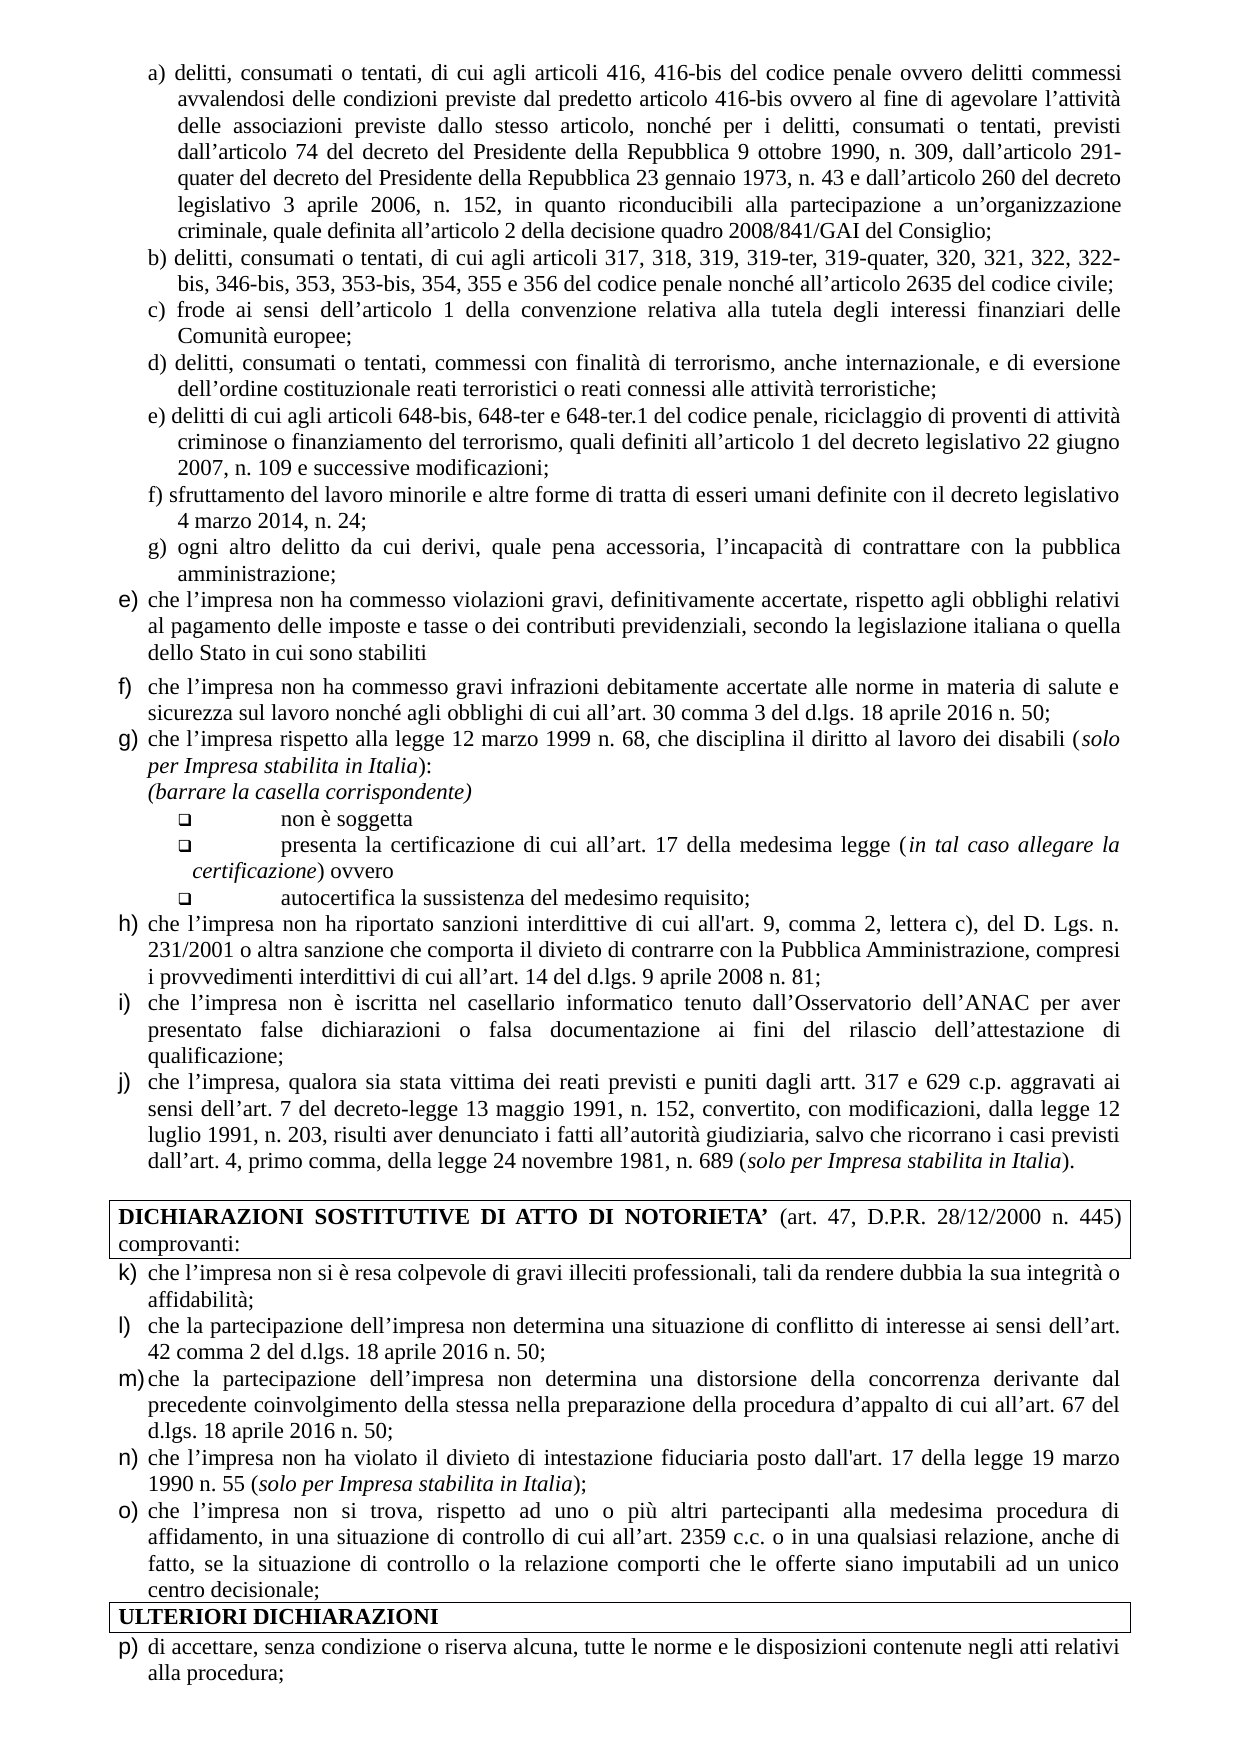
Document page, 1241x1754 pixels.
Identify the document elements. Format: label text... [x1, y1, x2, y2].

list che l’impresa non si trova, rispetto ad uno o più altri partecipanti alla medesima procedura di affidamento, in una situazione di controllo di cui all’art. 2359 c.c. o in una qualsiasi relazione, anche di fatto, se la situazione di controllo o la relazione comporti che le offerte siano imputabili ad un unico centro decisionale; [118, 1497, 1122, 1602]
text (barrare la casella corrispondente) [148, 778, 1122, 804]
text a) delitti, consumati o tentati, di cui agli articoli 416, 416-bis del codice penale ovvero delitti commessi avvalendosi delle condizioni previste dal predetto articolo 416-bis ovvero al fine di agevolare l’attività delle associazioni previste dallo stesso articolo, nonché per i delitti, consumati o tentati, previsti dall’articolo 74 del decreto del Presidente della Repubblica 9 ottobre 1990, n. 309, dall’articolo 291-quater del decreto del Presidente della Repubblica 23 gennaio 1973, n. 43 e dall’articolo 260 del decreto legislativo 3 aprile 2006, n. 152, in quanto riconducibili alla partecipazione a un’organizzazione criminale, quale definita all’articolo 2 della decisione quadro 2008/841/GAI del Consiglio; [148, 59, 1122, 243]
text b) delitti, consumati o tentati, di cui agli articoli 317, 318, 319, 319-ter, 319-quater, 320, 321, 322, 322-bis, 346-bis, 353, 353-bis, 354, 355 e 356 del codice penale nonché all’articolo 2635 del codice civile; [148, 243, 1122, 296]
list autocertifica la sussistenza del medesimo requisito; [177, 884, 1122, 910]
list che la partecipazione dell’impresa non determina una distorsione della concorrenza derivante dal precedente coinvolgimento della stessa nella preparazione della procedura d’appalto di cui all’art. 67 del d.lgs. 18 aprile 2016 n. 50; [118, 1365, 1122, 1444]
list presenta la certificazione di cui all’art. 17 della medesima legge (in tal caso allegare la certificazione) ovvero [177, 831, 1122, 884]
text dichiarazioni sostitutive di atto di notorieta’ (art. 47, D.P.R. 28/12/2000 n. 445) comprovanti: [110, 1201, 1130, 1258]
list che l’impresa non si è resa colpevole di gravi illeciti professionali, tali da rendere dubbia la sua integrità o affidabilità; [118, 1259, 1122, 1312]
list che l’impresa non ha commesso violazioni gravi, definitivamente accertate, rispetto agli obblighi relativi al pagamento delle imposte e tasse o dei contributi previdenziali, secondo la legislazione italiana o quella dello Stato in cui sono stabiliti [118, 586, 1122, 665]
text c) frode ai sensi dell’articolo 1 della convenzione relativa alla tutela degli interessi finanziari delle Comunità europee; [148, 296, 1122, 349]
list di accettare, senza condizione o riserva alcuna, tutte le norme e le disposizioni contenute negli atti relativi alla procedura; [118, 1633, 1122, 1686]
text ULTERIORI DICHIARAZIONI [110, 1603, 1130, 1632]
list che l’impresa non ha violato il divieto di intestazione fiduciaria posto dall'art. 17 della legge 19 marzo 1990 n. 55 (solo per Impresa stabilita in Italia); [118, 1444, 1122, 1497]
list che l’impresa non ha riportato sanzioni interdittive di cui all'art. 9, comma 2, lettera c), del D. Lgs. n. 231/2001 o altra sanzione che comporta il divieto di contrarre con la Pubblica Amministrazione, compresi i provvedimenti interdittivi di cui all’art. 14 del d.lgs. 9 aprile 2008 n. 81; [118, 910, 1122, 989]
list che la partecipazione dell’impresa non determina una situazione di conflitto di interesse ai sensi dell’art. 42 comma 2 del d.lgs. 18 aprile 2016 n. 50; [118, 1312, 1122, 1365]
list che l’impresa rispetto alla legge 12 marzo 1999 n. 68, che disciplina il diritto al lavoro dei disabili (solo per Impresa stabilita in Italia): [118, 725, 1122, 778]
list non è soggetta [177, 804, 1122, 831]
text g) ogni altro delitto da cui derivi, quale pena accessoria, l’incapacità di contrattare con la pubblica amministrazione; [148, 533, 1122, 586]
text e) delitti di cui agli articoli 648-bis, 648-ter e 648-ter.1 del codice penale, riciclaggio di proventi di attività criminose o finanziamento del terrorismo, quali definiti all’articolo 1 del decreto legislativo 22 giugno 2007, n. 109 e successive modificazioni; [148, 402, 1122, 481]
list che l’impresa non ha commesso gravi infrazioni debitamente accertate alle norme in materia di salute e sicurezza sul lavoro nonché agli obblighi di cui all’art. 30 comma 3 del d.lgs. 18 aprile 2016 n. 50; [118, 673, 1122, 725]
list che l’impresa non è iscritta nel casellario informatico tenuto dall’Osservatorio dell’ANAC per aver presentato false dichiarazioni o falsa documentazione ai fini del rilascio dell’attestazione di qualificazione; [118, 989, 1122, 1068]
text f) sfruttamento del lavoro minorile e altre forme di tratta di esseri umani definite con il decreto legislativo 4 marzo 2014, n. 24; [148, 481, 1122, 533]
list che l’impresa, qualora sia stata vittima dei reati previsti e puniti dagli artt. 317 e 629 c.p. aggravati ai sensi dell’art. 7 del decreto-legge 13 maggio 1991, n. 152, convertito, con modificazioni, dalla legge 12 luglio 1991, n. 203, risulti aver denunciato i fatti all’autorità giudiziaria, salvo che ricorrano i casi previsti dall’art. 4, primo comma, della legge 24 novembre 1981, n. 689 (solo per Impresa stabilita in Italia). [118, 1068, 1122, 1174]
text d) delitti, consumati o tentati, commessi con finalità di terrorismo, anche internazionale, e di eversione dell’ordine costituzionale reati terroristici o reati connessi alle attività terroristiche; [148, 349, 1122, 402]
